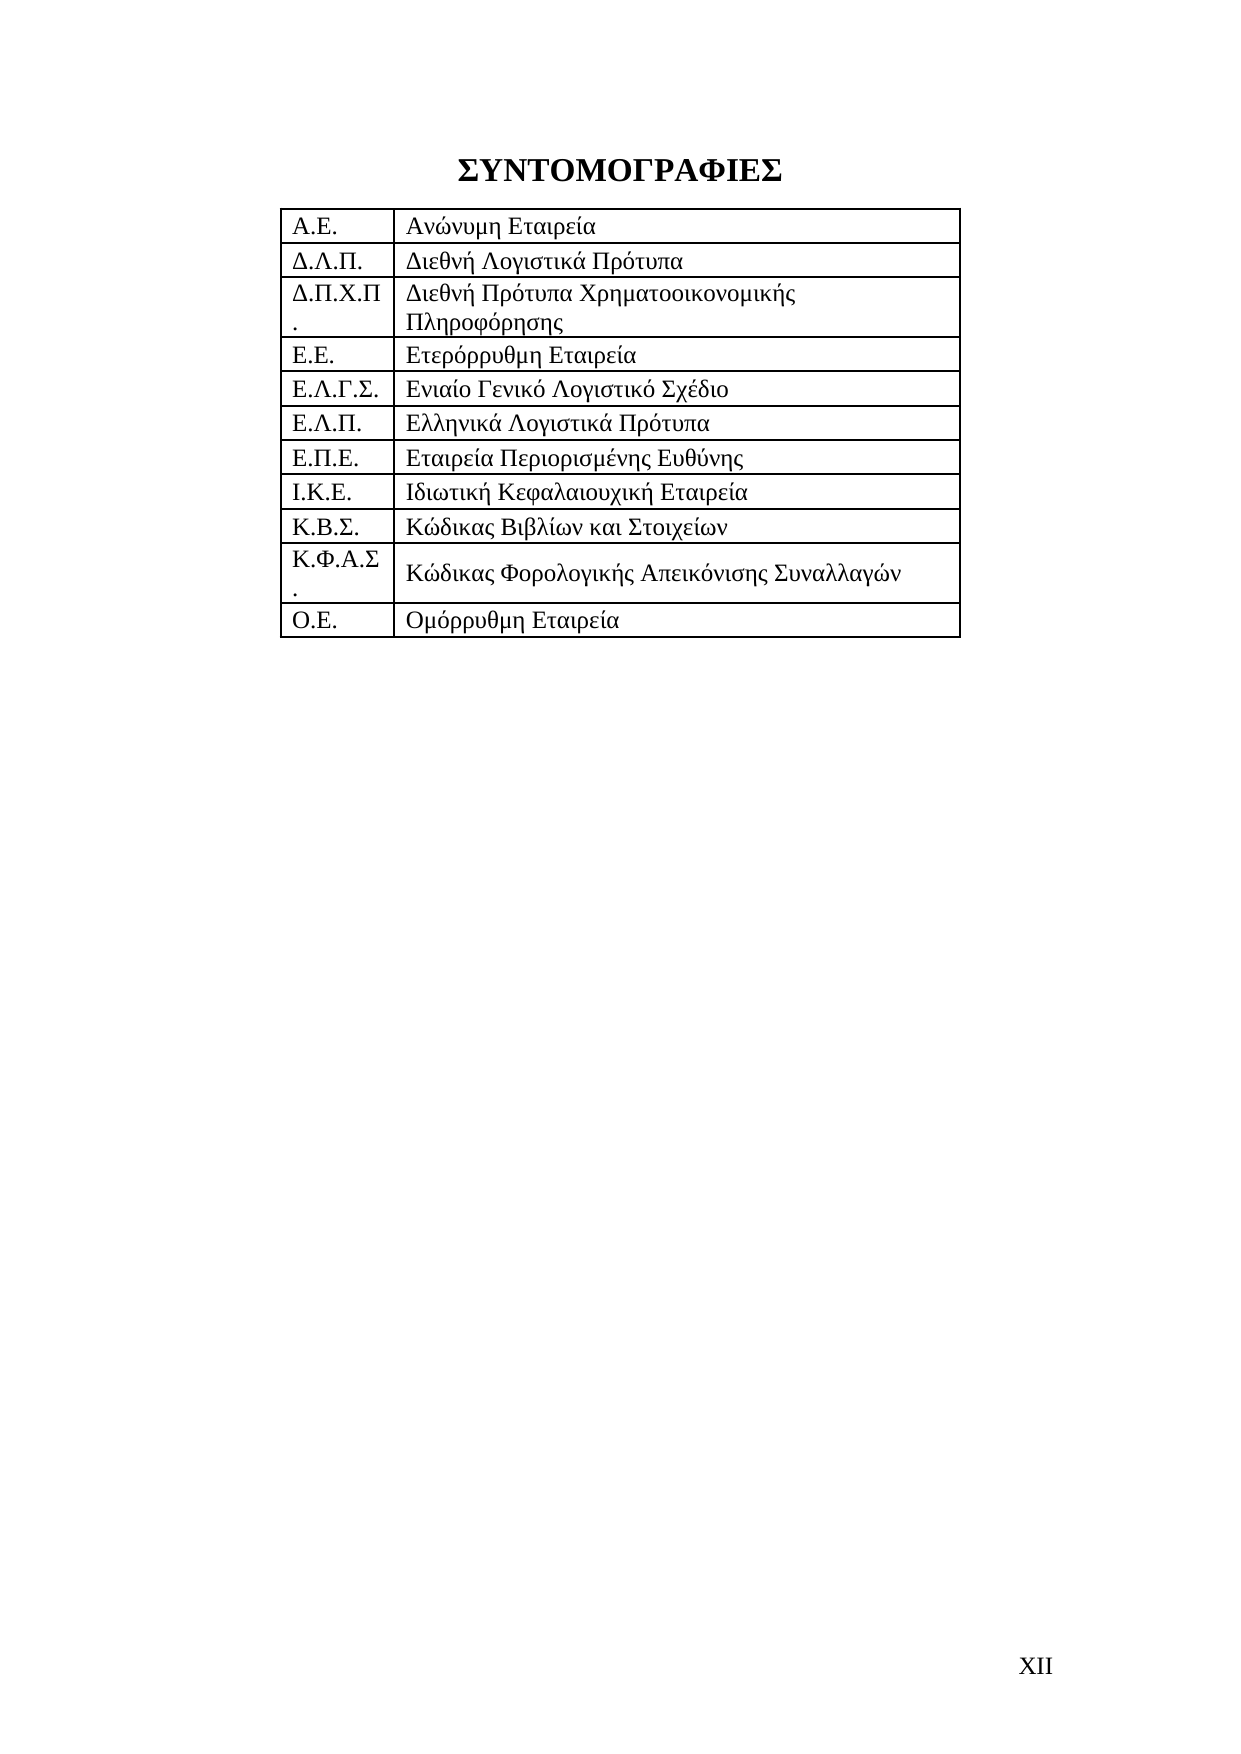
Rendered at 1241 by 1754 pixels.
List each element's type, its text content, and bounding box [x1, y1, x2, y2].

table_cell Διεθνή Πρότυπα Χρηματοοικονομικής Πληροφόρησης [395, 278, 959, 336]
table_cell Ετερόρρυθμη Εταιρεία [395, 338, 959, 370]
table_cell Ενιαίο Γενικό Λογιστικό Σχέδιο [395, 372, 959, 404]
table_cell Ι.Κ.Ε. [282, 475, 393, 508]
table_cell Κώδικας Φορολογικής Απεικόνισης Συναλλαγών [395, 544, 959, 602]
table_cell Ο.Ε. [282, 604, 393, 636]
subtitle ΣΥΝΤΟΜΟΓΡΑΦΙΕΣ [187, 150, 1053, 188]
table_cell Εταιρεία Περιορισμένης Ευθύνης [395, 441, 959, 473]
table_cell Ε.Λ.Γ.Σ. [282, 372, 393, 404]
table_cell Ε.Ε. [282, 338, 393, 370]
table_cell Ε.Λ.Π. [282, 407, 393, 439]
table_cell Κ.Β.Σ. [282, 510, 393, 542]
table_cell Ομόρρυθμη Εταιρεία [395, 604, 959, 636]
table_header Ανώνυμη Εταιρεία [395, 210, 959, 242]
table_cell Δ.Π.Χ.Π. [282, 278, 393, 336]
table_cell Κ.Φ.Α.Σ. [282, 544, 393, 602]
table_cell Κώδικας Βιβλίων και Στοιχείων [395, 510, 959, 542]
table_cell Διεθνή Λογιστικά Πρότυπα [395, 244, 959, 276]
table_cell Δ.Λ.Π. [282, 244, 393, 276]
table_cell Ιδιωτική Κεφαλαιουχική Εταιρεία [395, 475, 959, 508]
table_cell Ελληνικά Λογιστικά Πρότυπα [395, 407, 959, 439]
table_header Α.Ε. [282, 210, 393, 242]
table_cell Ε.Π.Ε. [282, 441, 393, 473]
